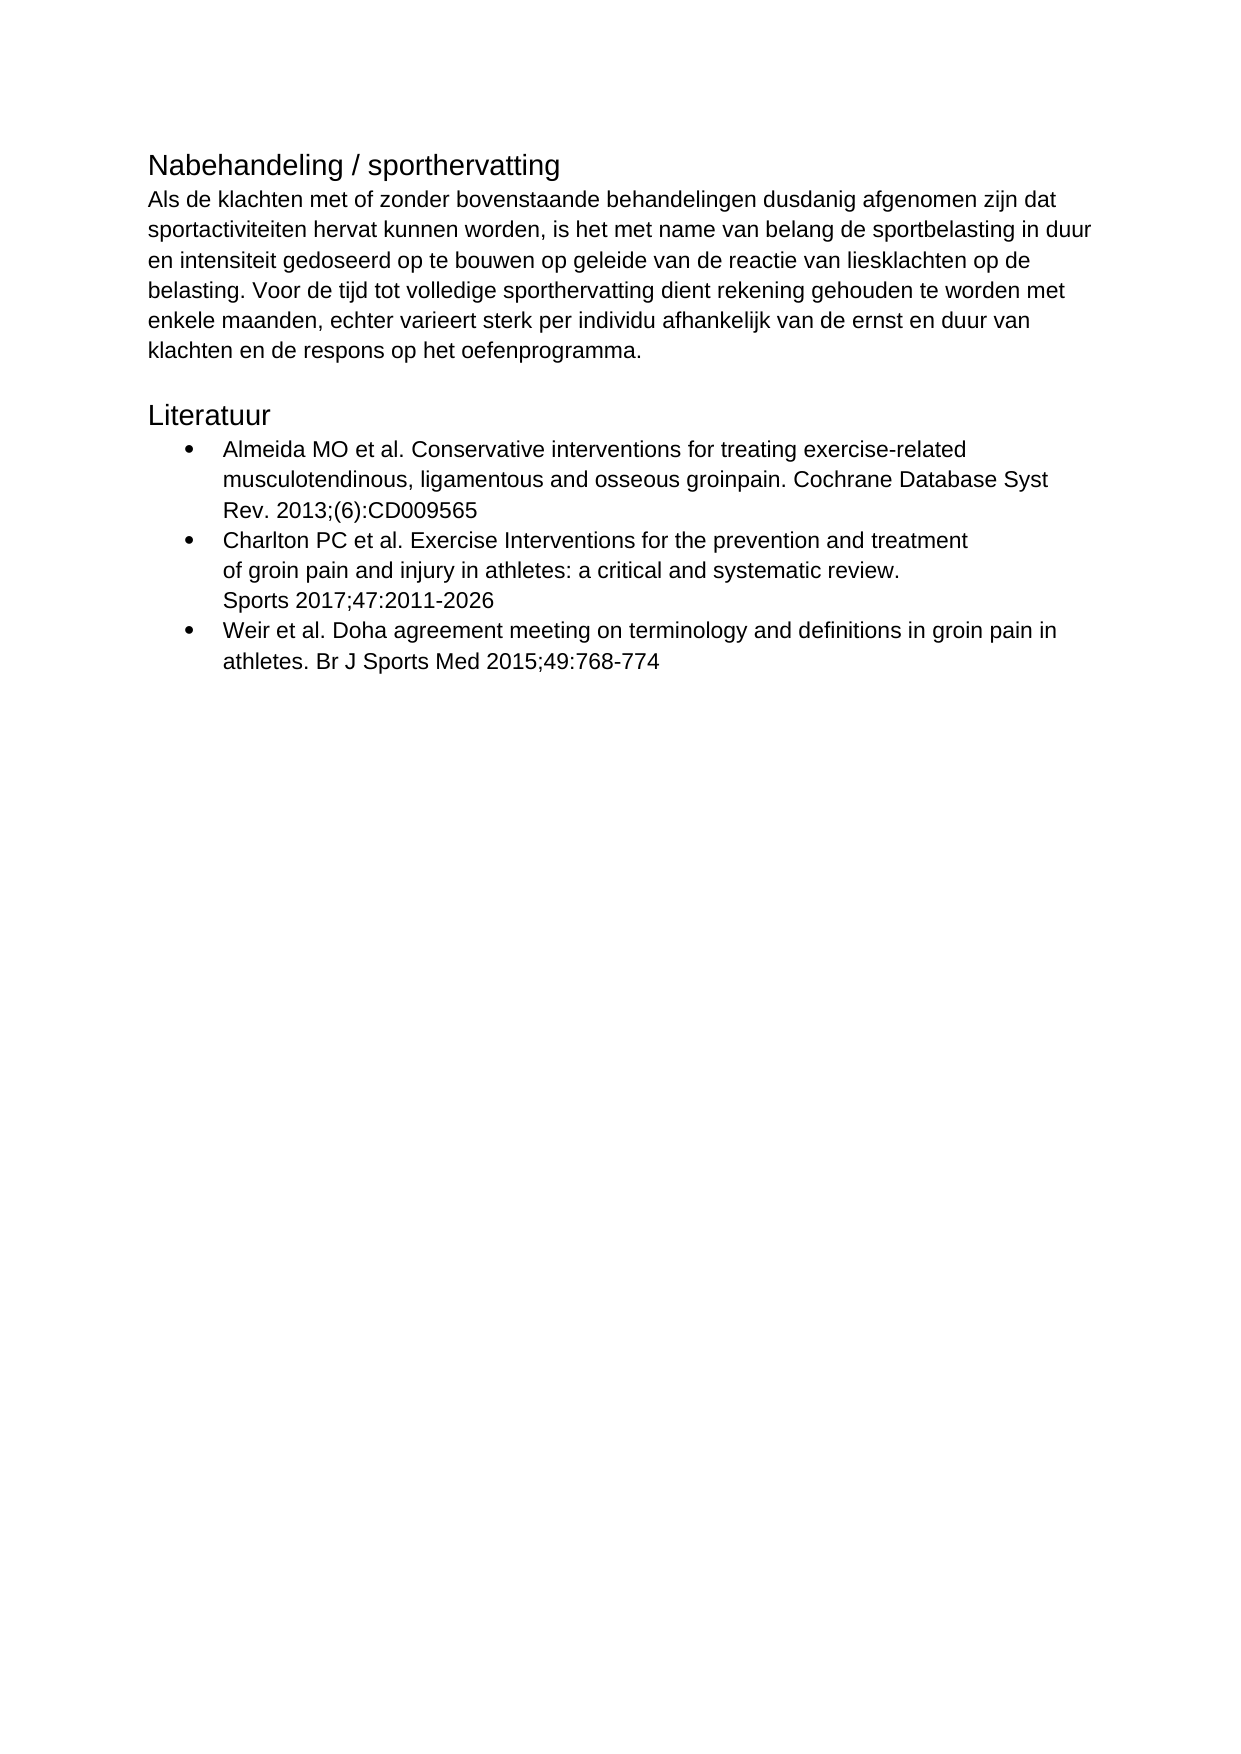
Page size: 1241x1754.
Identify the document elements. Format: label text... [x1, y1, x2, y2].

list Charlton PC et al. Exercise Interventions for the prevention and treatment of groin pain and injury in athletes: a critical and systematic review. Sports 2017;47:2011-2026 [185, 527, 1093, 613]
text Nabehandeling / sporthervatting [148, 148, 1093, 181]
list Almeida MO et al. Conservative interventions for treating exercise-related musculotendinous, ligamentous and osseous groinpain. Cochrane Database Syst Rev. 2013;(6):CD009565 [185, 436, 1093, 523]
text Literatuur [148, 398, 1093, 431]
text Als de klachten met of zonder bovenstaande behandelingen dusdanig afgenomen zijn dat sportactiviteiten hervat kunnen worden, is het met name van belang de sportbelasting in duur en intensiteit gedoseerd op te bouwen op geleide van de reactie van liesklachten op de belasting. Voor de tijd tot volledige sporthervatting dient rekening gehouden te worden met enkele maanden, echter varieert sterk per individu afhankelijk van de ernst en duur van klachten en de respons op het oefenprogramma. [148, 186, 1093, 363]
list Weir et al. Doha agreement meeting on terminology and definitions in groin pain in athletes. Br J Sports Med 2015;49:768-774 [185, 617, 1093, 674]
